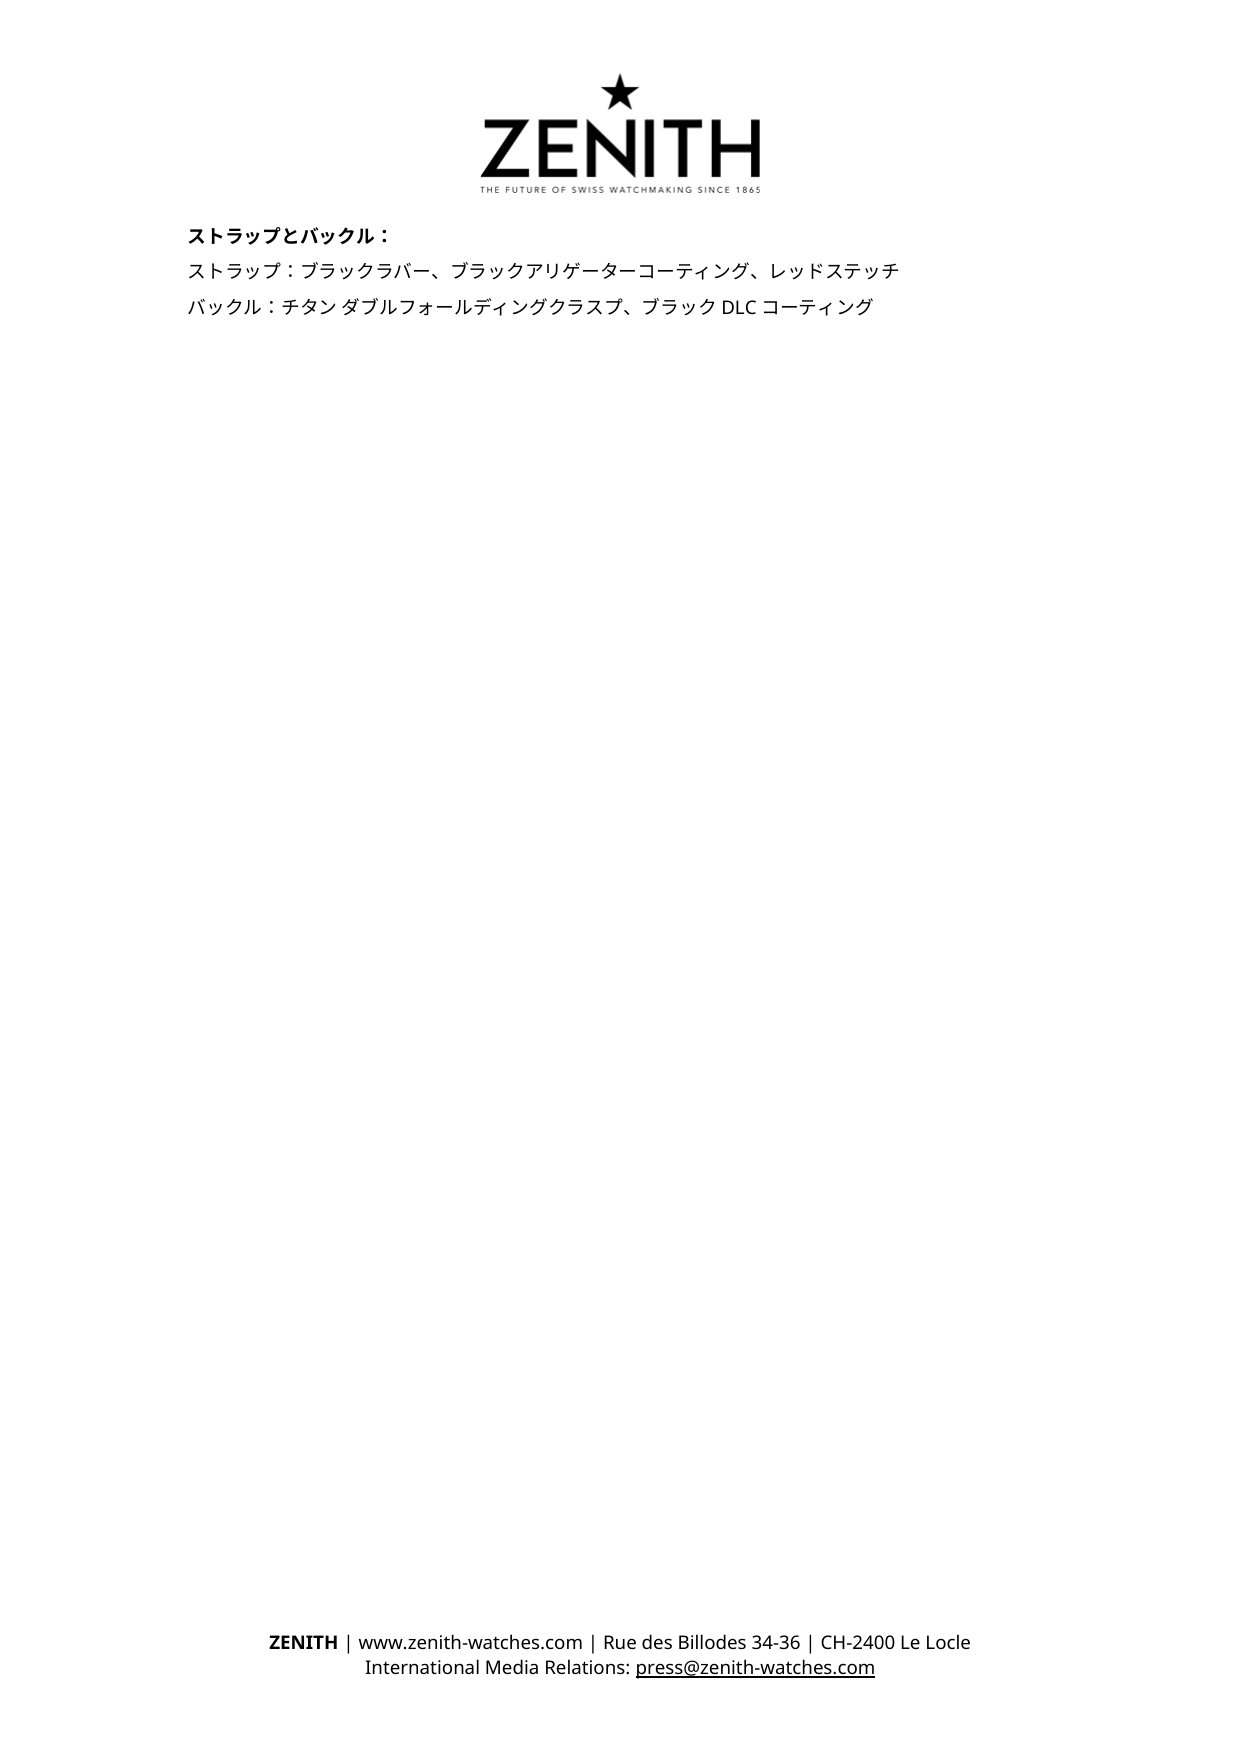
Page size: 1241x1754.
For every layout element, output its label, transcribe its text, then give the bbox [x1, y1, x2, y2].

text バックル：チタン ダブルフォールディングクラスプ、ブラック DLC コーティング [187, 292, 1053, 319]
picture [480, 73, 760, 193]
text ストラップとバックル： [187, 221, 1053, 249]
text ストラップ：ブラックラバー、ブラックアリゲーターコーティング、レッドステッチ [187, 257, 1053, 284]
